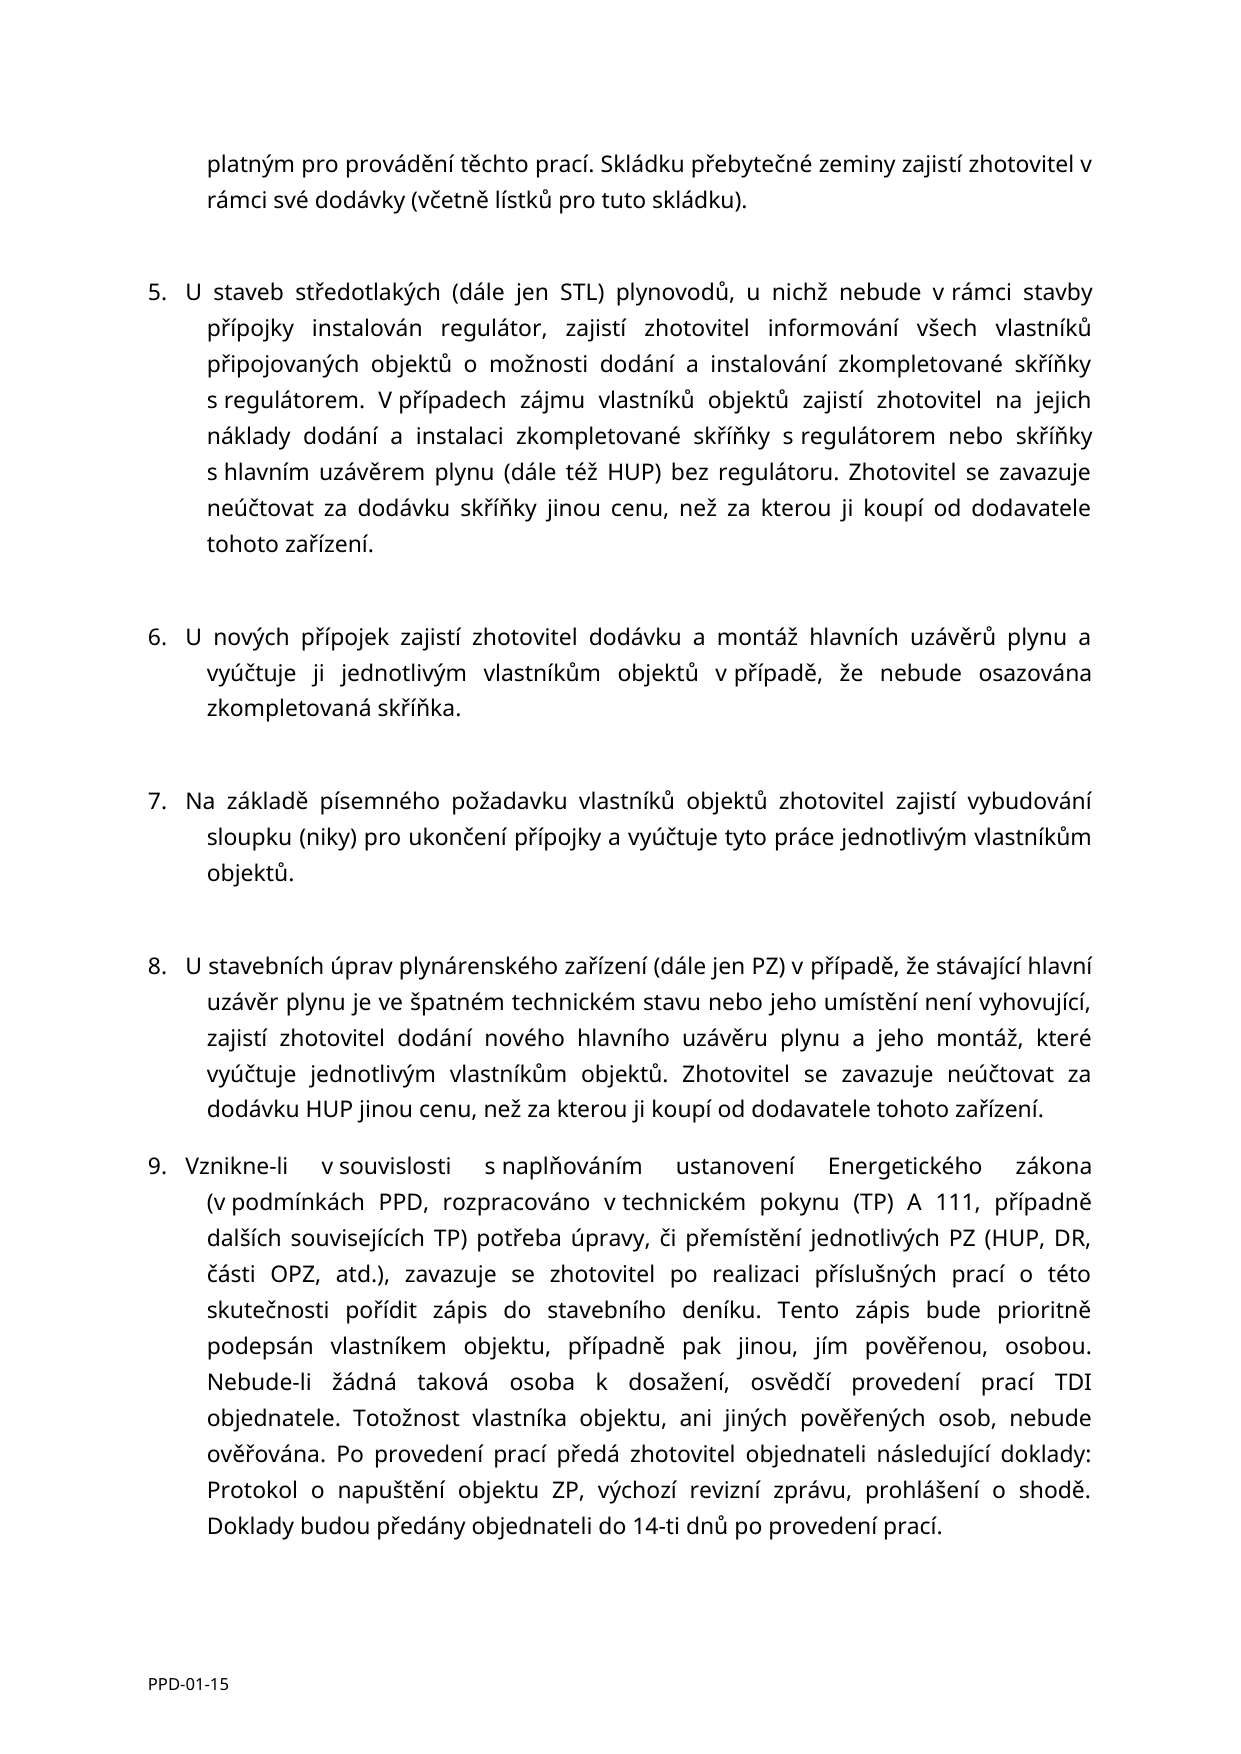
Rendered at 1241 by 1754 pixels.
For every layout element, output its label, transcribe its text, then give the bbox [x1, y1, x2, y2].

list U staveb středotlakých (dále jen STL) plynovodů, u nichž nebude v rámci stavby přípojky instalován regulátor, zajistí zhotovitel informování všech vlastníků připojovaných objektů o možnosti dodání a instalování zkompletované skříňky s regulátorem. V případech zájmu vlastníků objektů zajistí zhotovitel na jejich náklady dodání a instalaci zkompletované skříňky s regulátorem nebo skříňky s hlavním uzávěrem plynu (dále též HUP) bez regulátoru. Zhotovitel se zavazuje neúčtovat za dodávku skříňky jinou cenu, než za kterou ji koupí od dodavatele tohoto zařízení. [148, 276, 1093, 559]
list Vznikne-li v souvislosti s naplňováním ustanovení Energetického zákona (v podmínkách PPD, rozpracováno v technickém pokynu (TP) A 111, případně dalších souvisejících TP) potřeba úpravy, či přemístění jednotlivých PZ (HUP, DR, části OPZ, atd.), zavazuje se zhotovitel po realizaci příslušných prací o této skutečnosti pořídit zápis do stavebního deníku. Tento zápis bude prioritně podepsán vlastníkem objektu, případně pak jinou, jím pověřenou, osobou. Nebude-li žádná taková osoba k dosažení, osvědčí provedení prací TDI objednatele. Totožnost vlastníka objektu, ani jiných pověřených osob, nebude ověřována. Po provedení prací předá zhotovitel objednateli následující doklady: Protokol o napuštění objektu ZP, výchozí revizní zprávu, prohlášení o shodě. Doklady budou předány objednateli do 14-ti dnů po provedení prací. [148, 1150, 1093, 1541]
list Na základě písemného požadavku vlastníků objektů zhotovitel zajistí vybudování sloupku (niky) pro ukončení přípojky a vyúčtuje tyto práce jednotlivým vlastníkům objektů. [148, 785, 1093, 888]
list U nových přípojek zajistí zhotovitel dodávku a montáž hlavních uzávěrů plynu a vyúčtuje ji jednotlivým vlastníkům objektů v případě, že nebude osazována zkompletovaná skříňka. [148, 621, 1093, 724]
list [148, 148, 1093, 215]
list U stavebních úprav plynárenského zařízení (dále jen PZ) v případě, že stávající hlavní uzávěr plynu je ve špatném technickém stavu nebo jeho umístění není vyhovující, zajistí zhotovitel dodání nového hlavního uzávěru plynu a jeho montáž, které vyúčtuje jednotlivým vlastníkům objektů. Zhotovitel se zavazuje neúčtovat za dodávku HUP jinou cenu, než za kterou ji koupí od dodavatele tohoto zařízení. [148, 950, 1093, 1125]
